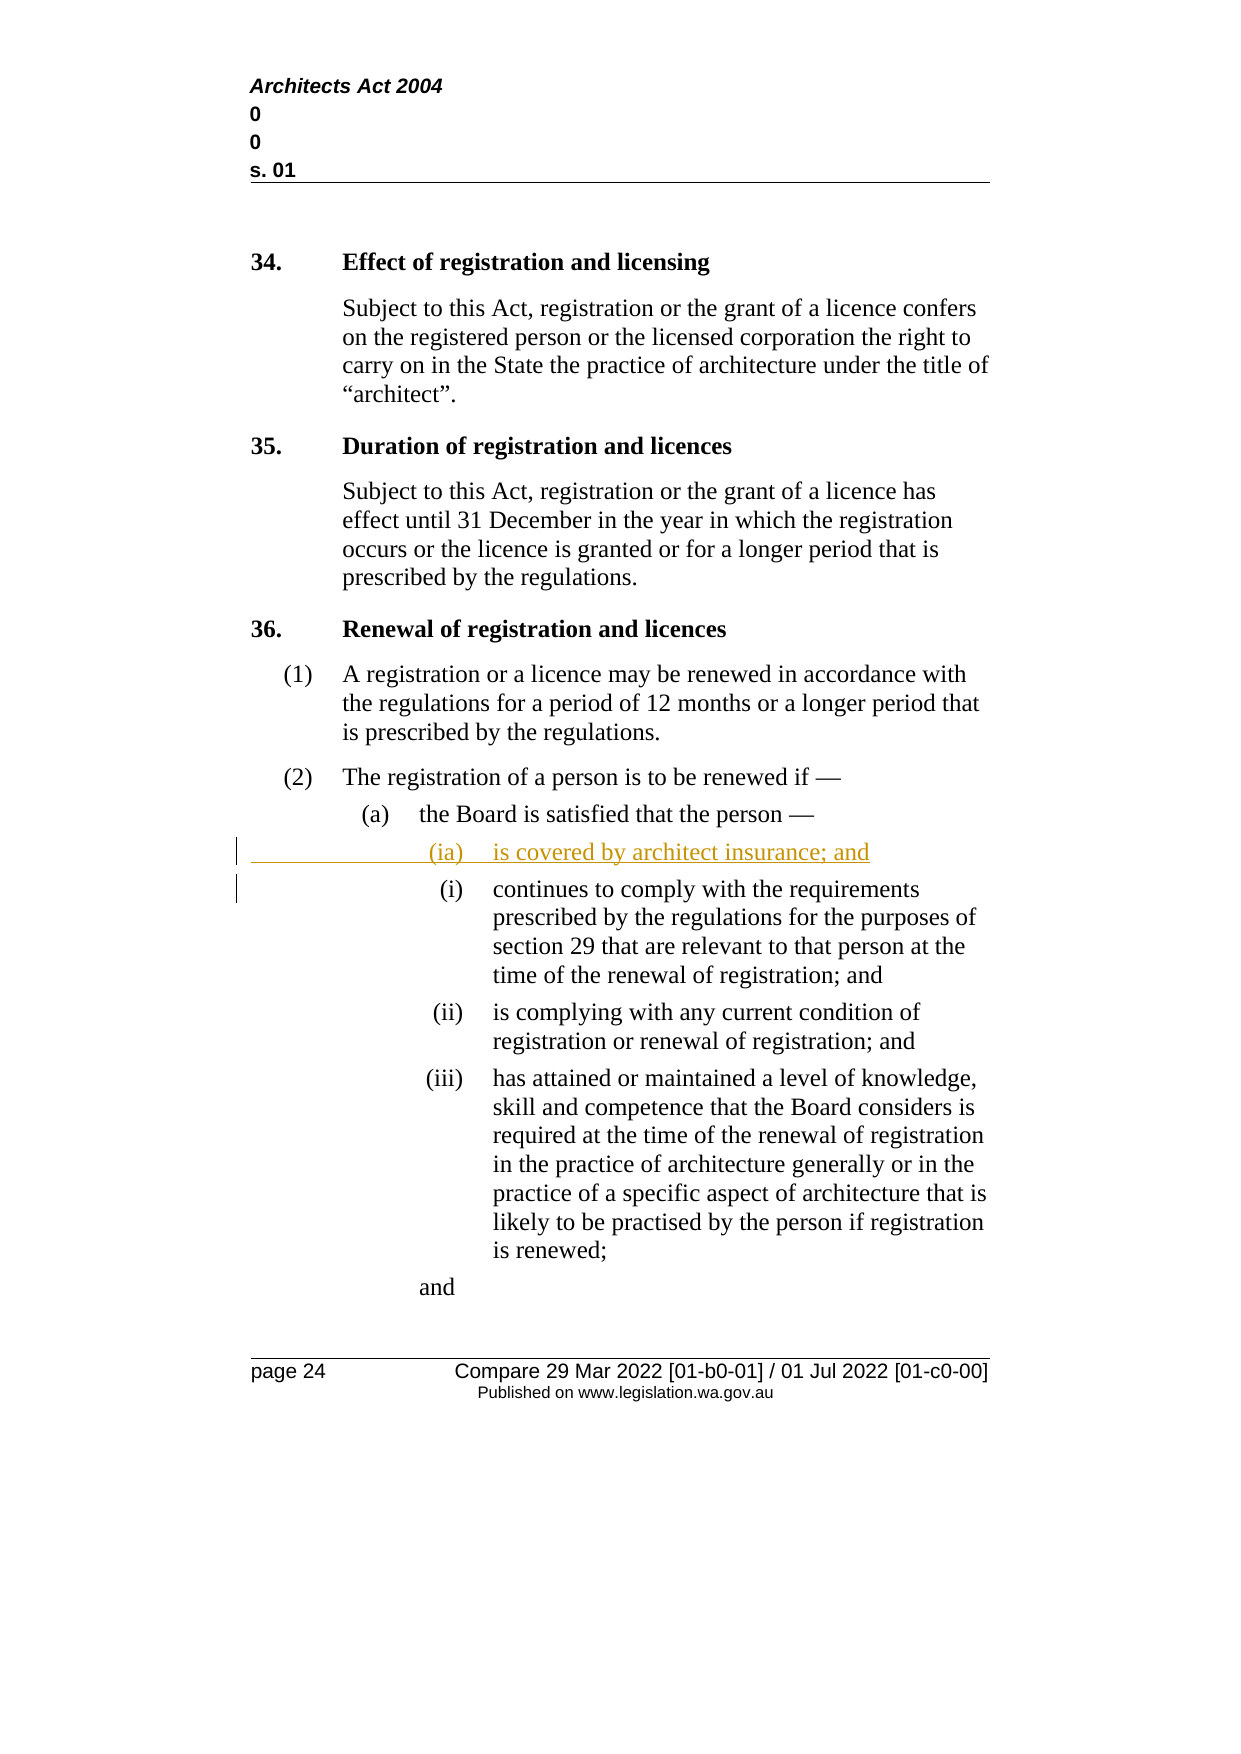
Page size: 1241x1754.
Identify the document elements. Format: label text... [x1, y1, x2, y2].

text (2) The registration of a person is to be renewed if — [251, 762, 990, 791]
text (ii) is complying with any current condition of registration or renewal of registration; and [251, 997, 990, 1054]
text Subject to this Act, registration or the grant of a licence confers on the registered person or the licensed corporation the right to carry on in the State the practice of architecture under the title of “architect”. [251, 293, 990, 408]
text and [251, 1272, 990, 1301]
text (iii) has attained or maintained a level of knowledge, skill and competence that the Board considers is required at the time of the renewal of registration in the practice of architecture generally or in the practice of a specific aspect of architecture that is likely to be practised by the person if registration is renewed; [251, 1063, 990, 1264]
subtitle 34. Effect of registration and licensing [251, 247, 990, 276]
subtitle 35. Duration of registration and licences [251, 431, 990, 459]
text (a) the Board is satisfied that the person — [251, 799, 990, 828]
text (1) A registration or a licence may be renewed in accordance with the regulations for a period of 12 months or a longer period that is prescribed by the regulations. [251, 659, 990, 746]
text (i) continues to comply with the requirements prescribed by the regulations for the purposes of section 29 that are relevant to that person at the time of the renewal of registration; and [251, 874, 990, 989]
subtitle 36. Renewal of registration and licences [251, 614, 990, 643]
text Subject to this Act, registration or the grant of a licence has effect until 31 December in the year in which the registration occurs or the licence is granted or for a longer period that is prescribed by the regulations. [251, 476, 990, 591]
